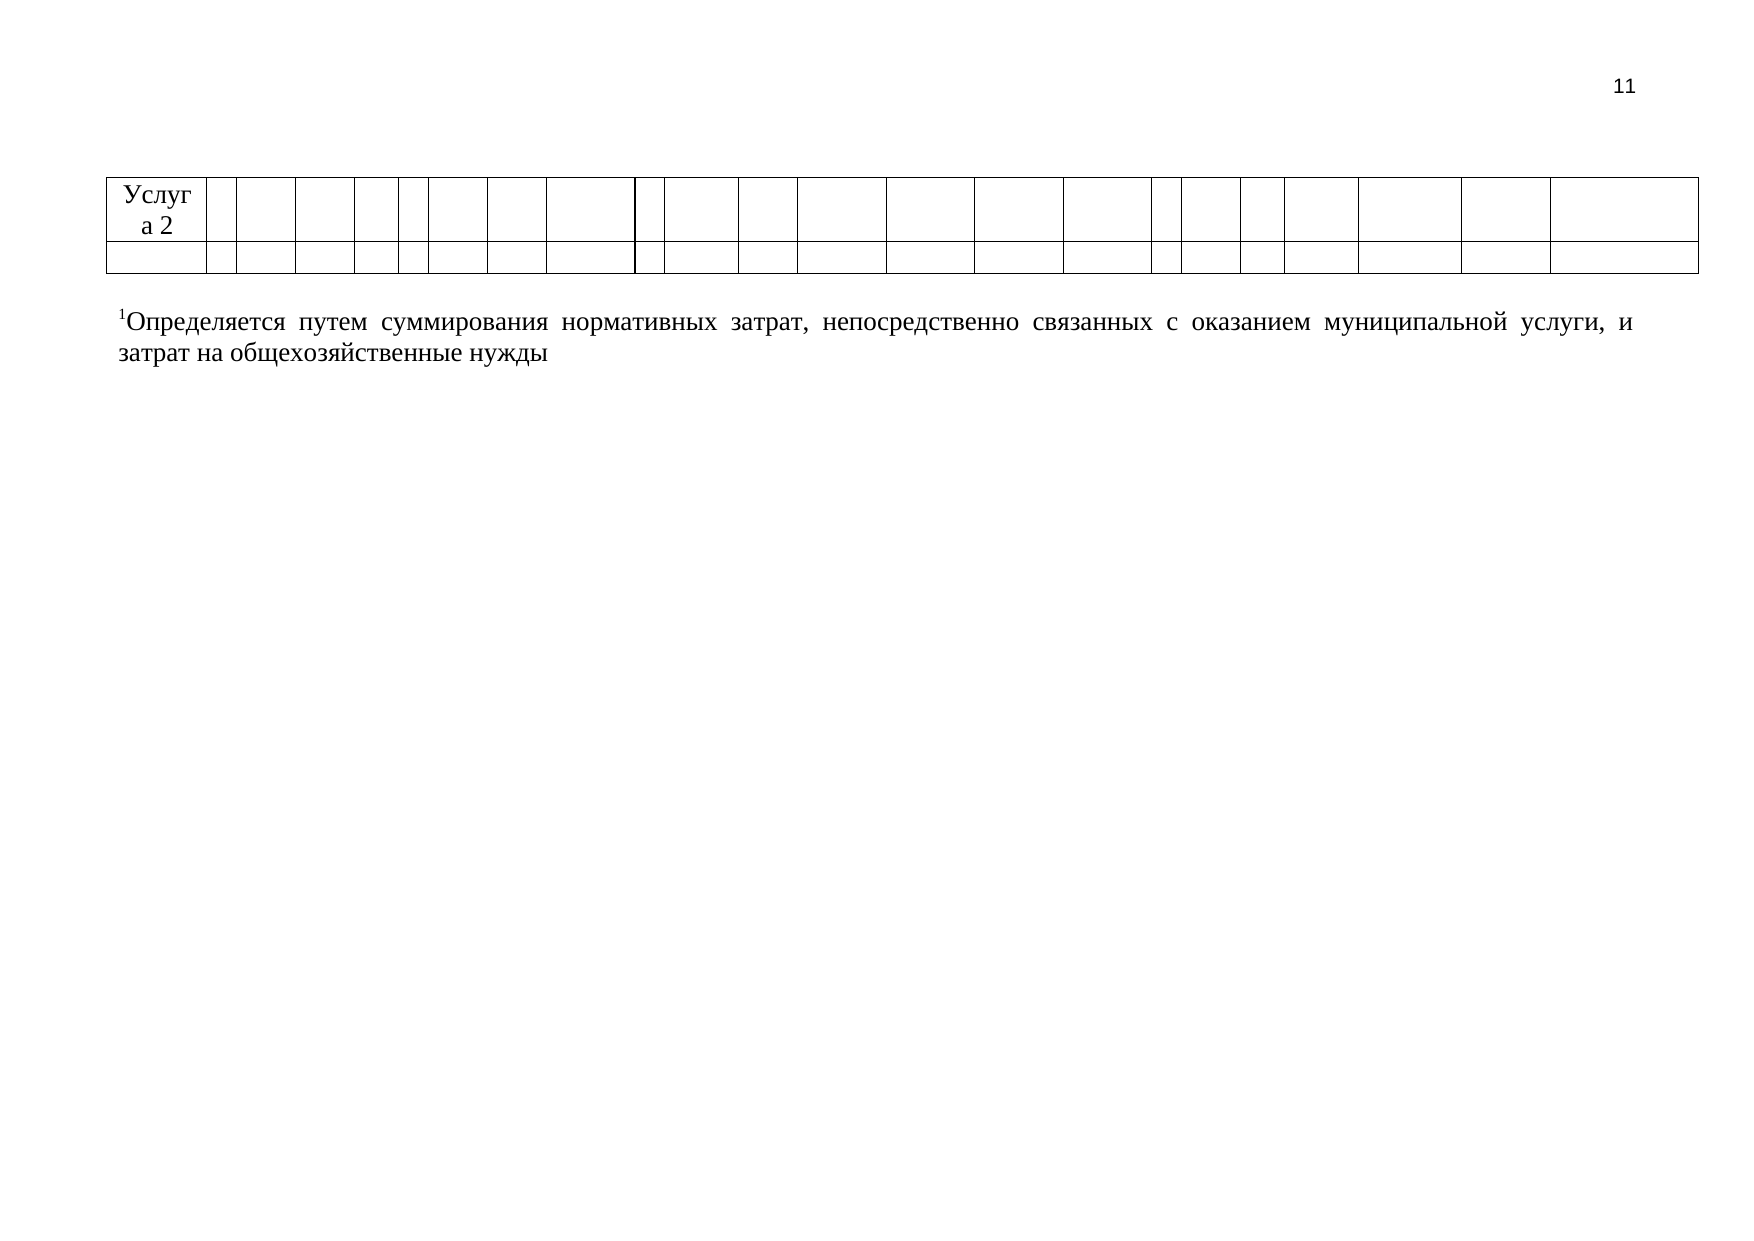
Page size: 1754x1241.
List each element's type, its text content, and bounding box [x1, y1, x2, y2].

table_cell [1182, 242, 1240, 273]
table_cell [1064, 242, 1151, 273]
table_cell [296, 178, 354, 241]
table_cell [1241, 178, 1284, 241]
table_cell [107, 242, 206, 273]
table_cell [1359, 178, 1461, 241]
table_cell [1359, 242, 1461, 273]
table_cell Услуга 2 [107, 178, 206, 241]
table_cell [1551, 242, 1698, 273]
table_cell [636, 178, 664, 241]
table_cell [798, 178, 886, 241]
table_cell [636, 242, 664, 273]
table_cell [1462, 242, 1550, 273]
table_cell [355, 178, 398, 241]
table_cell [665, 178, 738, 241]
table_cell [887, 178, 974, 241]
table_cell [887, 242, 974, 273]
table_cell [399, 242, 428, 273]
table_cell [237, 242, 295, 273]
table_cell [488, 178, 546, 241]
table_cell [1241, 242, 1284, 273]
table_cell [665, 242, 738, 273]
table_cell [1285, 178, 1358, 241]
table_cell [355, 242, 398, 273]
table_cell [1462, 178, 1550, 241]
table_cell [1551, 178, 1698, 241]
table_cell [547, 242, 634, 273]
table_cell [488, 242, 546, 273]
table_cell [1152, 242, 1181, 273]
table_cell [975, 178, 1063, 241]
table_cell [1285, 242, 1358, 273]
table_cell [975, 242, 1063, 273]
table_cell [399, 178, 428, 241]
table_cell [1064, 178, 1151, 241]
table_cell [429, 242, 487, 273]
table_cell [237, 178, 295, 241]
table_cell [207, 178, 236, 241]
table_cell [739, 242, 797, 273]
table_cell [547, 178, 634, 241]
table_cell [207, 242, 236, 273]
table_cell [798, 242, 886, 273]
text 1Определяется путем суммирования нормативных затрат, непосредственно связанных с оказанием муниципальной услуги, и затрат на общехозяйственные нужды [118, 305, 1636, 367]
table_cell [739, 178, 797, 241]
table_cell [1152, 178, 1181, 241]
table_cell [1182, 178, 1240, 241]
table_cell [296, 242, 354, 273]
table_cell [429, 178, 487, 241]
